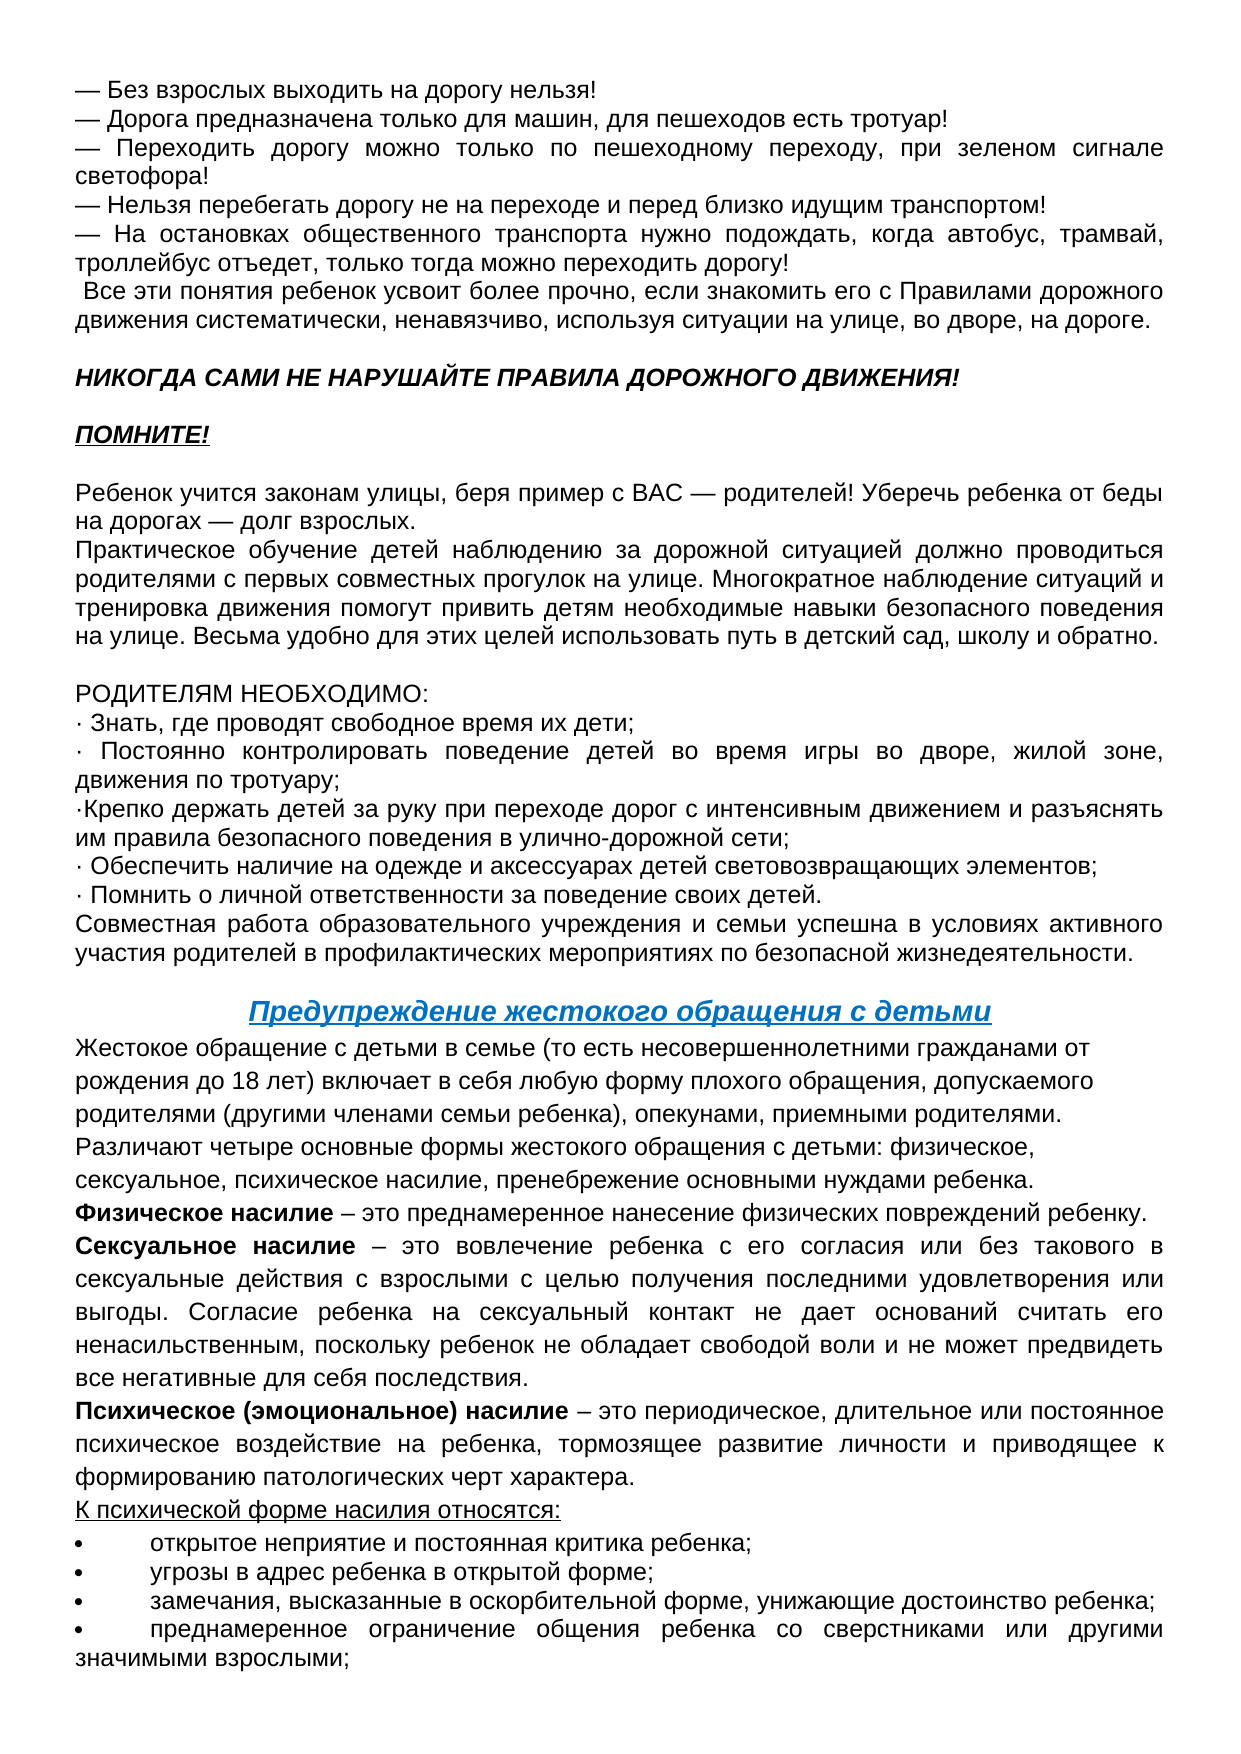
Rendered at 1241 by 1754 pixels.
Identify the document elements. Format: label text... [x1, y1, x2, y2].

text · Постоянно контролировать поведение детей во время игры во дворе, жилой зоне, движения по тротуару; [75, 736, 1165, 794]
text Все эти понятия ребенок усвоит более прочно, если знакомить его с Правилами дорожного движения систематически, ненавязчиво, используя ситуации на улице, во дворе, на дороге. [75, 276, 1165, 334]
text — Дорога предназначена только для машин, для пешеходов есть тротуар! [75, 104, 1165, 132]
list открытое неприятие и постоянная критика ребенка; [75, 1528, 1165, 1557]
text НИКОГДА САМИ НЕ НАРУШАЙТЕ ПРАВИЛА ДОРОЖНОГО ДВИЖЕНИЯ! [75, 362, 1165, 391]
text · Знать, где проводят свободное время их дети; [75, 707, 1165, 736]
text — Нельзя перебегать дорогу не на переходе и перед близко идущим транспортом! [75, 190, 1165, 219]
text Психическое (эмоциональное) насилие – это периодическое, длительное или постоянное психическое воздействие на ребенка, тормозящее развитие личности и приводящее к формированию патологических черт характера. [75, 1396, 1165, 1491]
text ПОМНИТЕ! [75, 420, 1165, 449]
text РОДИТЕЛЯМ НЕОБХОДИМО: [75, 679, 1165, 707]
text Жестокое обращение с детьми в семье (то есть несовершеннолетними гражданами от рождения до 18 лет) включает в себя любую форму плохого обращения, допускаемого родителями (другими членами семьи ребенка), опекунами, приемными родителями. Различают четыре основные формы жестокого обращения с детьми: физическое, сексуальное, психическое насилие, пренебрежение основными нуждами ребенка. [75, 1033, 1165, 1194]
text — Переходить дорогу можно только по пешеходному переходу, при зеленом сигнале светофора! [75, 132, 1165, 190]
list преднамеренное ограничение общения ребенка со сверстниками или другими значимыми взрослыми; [75, 1614, 1165, 1672]
text Предупреждение жестокого обращения с детьми [75, 994, 1165, 1028]
text Ребенок учится законам улицы, беря пример с ВАС — родителей! Уберечь ребенка от беды на дорогах — долг взрослых. [75, 477, 1165, 535]
text · Помнить о личной ответственности за поведение своих детей. [75, 880, 1165, 909]
list угрозы в адрес ребенка в открытой форме; [75, 1557, 1165, 1586]
text К психической форме насилия относятся: [75, 1495, 1165, 1524]
list замечания, высказанные в оскорбительной форме, унижающие достоинство ребенка; [75, 1586, 1165, 1614]
text Сексуальное насилие – это вовлечение ребенка с его согласия или без такового в сексуальные действия с взрослыми с целью получения последними удовлетворения или выгоды. Согласие ребенка на сексуальный контакт не дает оснований считать его ненасильственным, поскольку ребенок не обладает свободой воли и не может предвидеть все негативные для себя последствия. [75, 1231, 1165, 1392]
text — На остановках общественного транспорта нужно подождать, когда автобус, трамвай, троллейбус отъедет, только тогда можно переходить дорогу! [75, 219, 1165, 276]
text Совместная работа образовательного учреждения и семьи успешна в условиях активного участия родителей в профилактических мероприятиях по безопасной жизнедеятельности. [75, 909, 1165, 966]
text Практическое обучение детей наблюдению за дорожной ситуацией должно проводиться родителями с первых совместных прогулок на улице. Многократное наблюдение ситуаций и тренировка движения помогут привить детям необходимые навыки безопасного поведения на улице. Весьма удобно для этих целей использовать путь в детский сад, школу и обратно. [75, 535, 1165, 650]
text ·Крепко держать детей за руку при переходе дорог с интенсивным движением и разъяснять им правила безопасного поведения в улично-дорожной сети; [75, 794, 1165, 851]
text — Без взрослых выходить на дорогу нельзя! [75, 75, 1165, 104]
text Физическое насилие – это преднамеренное нанесение физических повреждений ребенку. [75, 1198, 1165, 1227]
text · Обеспечить наличие на одежде и аксессуарах детей световозвращающих элементов; [75, 851, 1165, 880]
